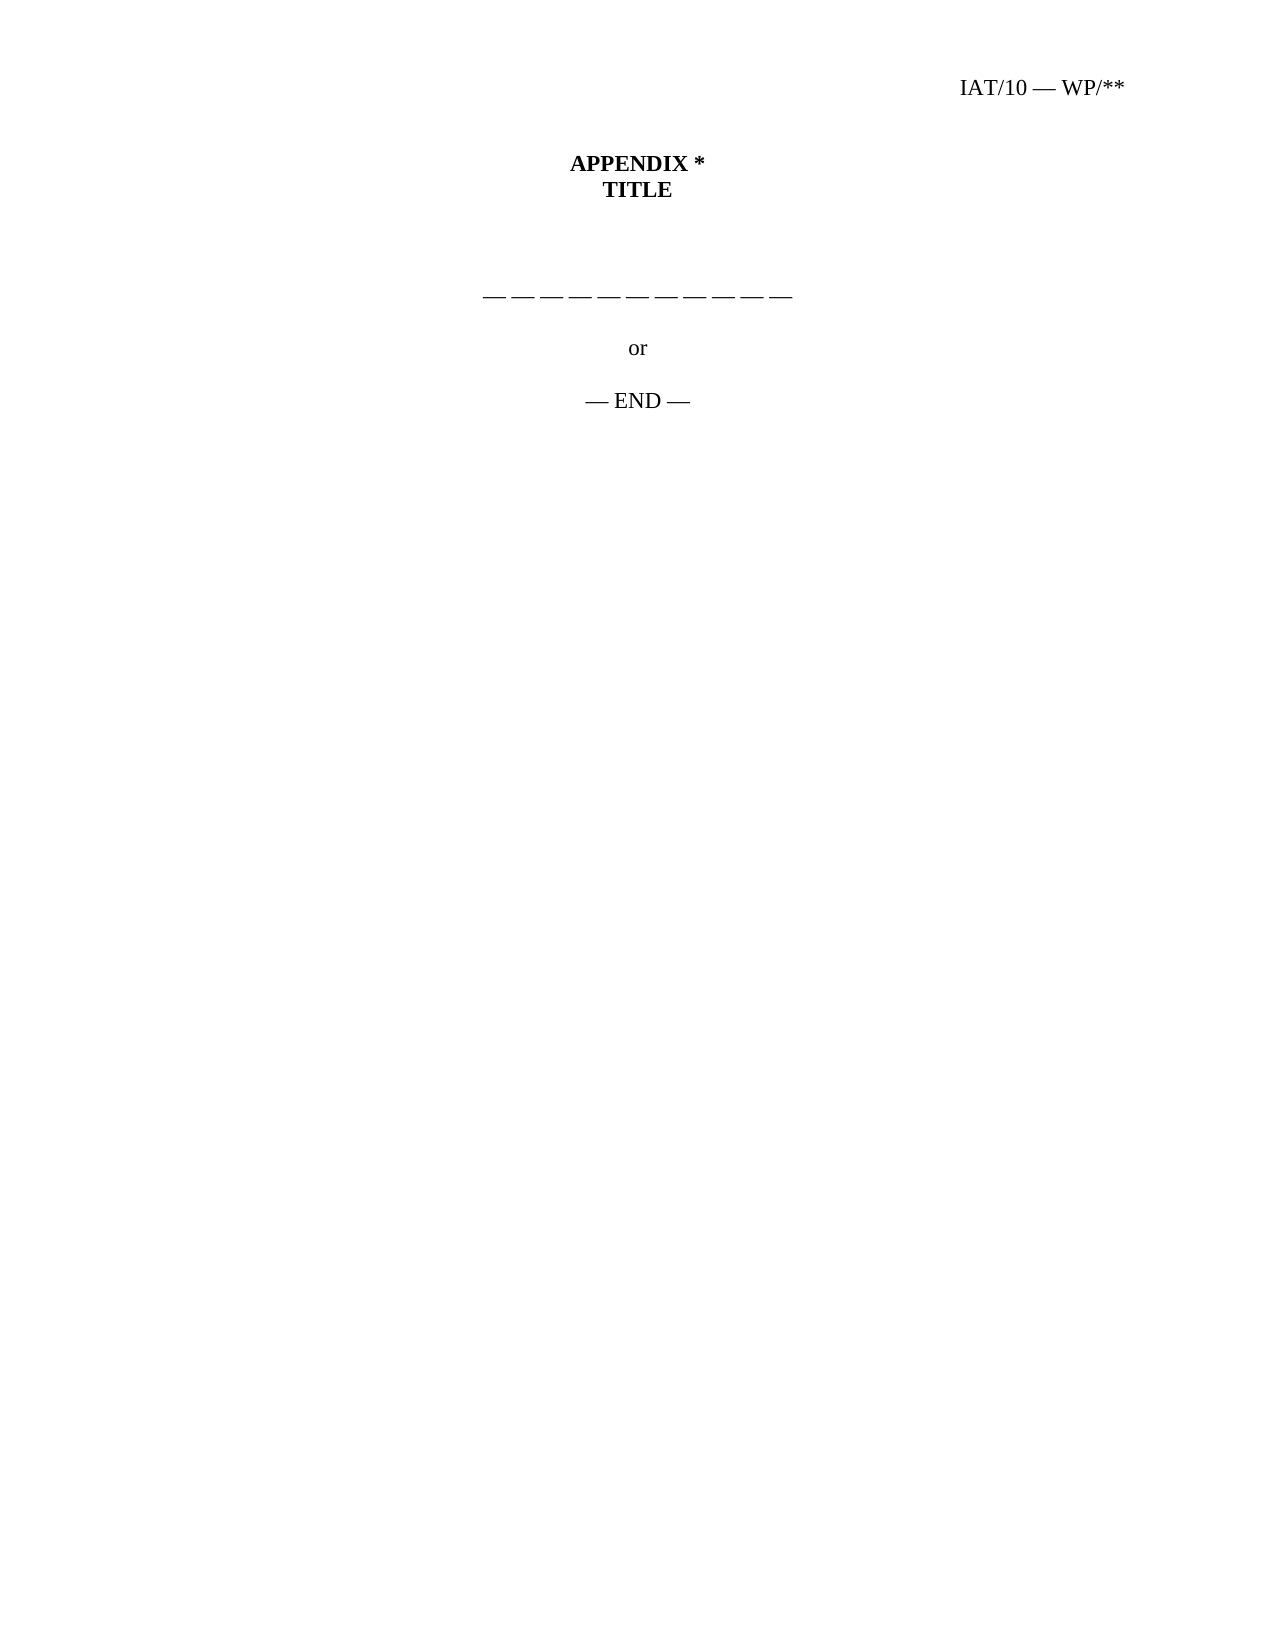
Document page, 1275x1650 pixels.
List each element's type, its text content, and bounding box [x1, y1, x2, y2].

text TITLE [150, 176, 1125, 203]
text — — — — — — — — — — — [150, 282, 1125, 308]
text — END — [150, 387, 1125, 413]
subtitle APPENDIX * [150, 150, 1125, 176]
text or [150, 334, 1125, 361]
